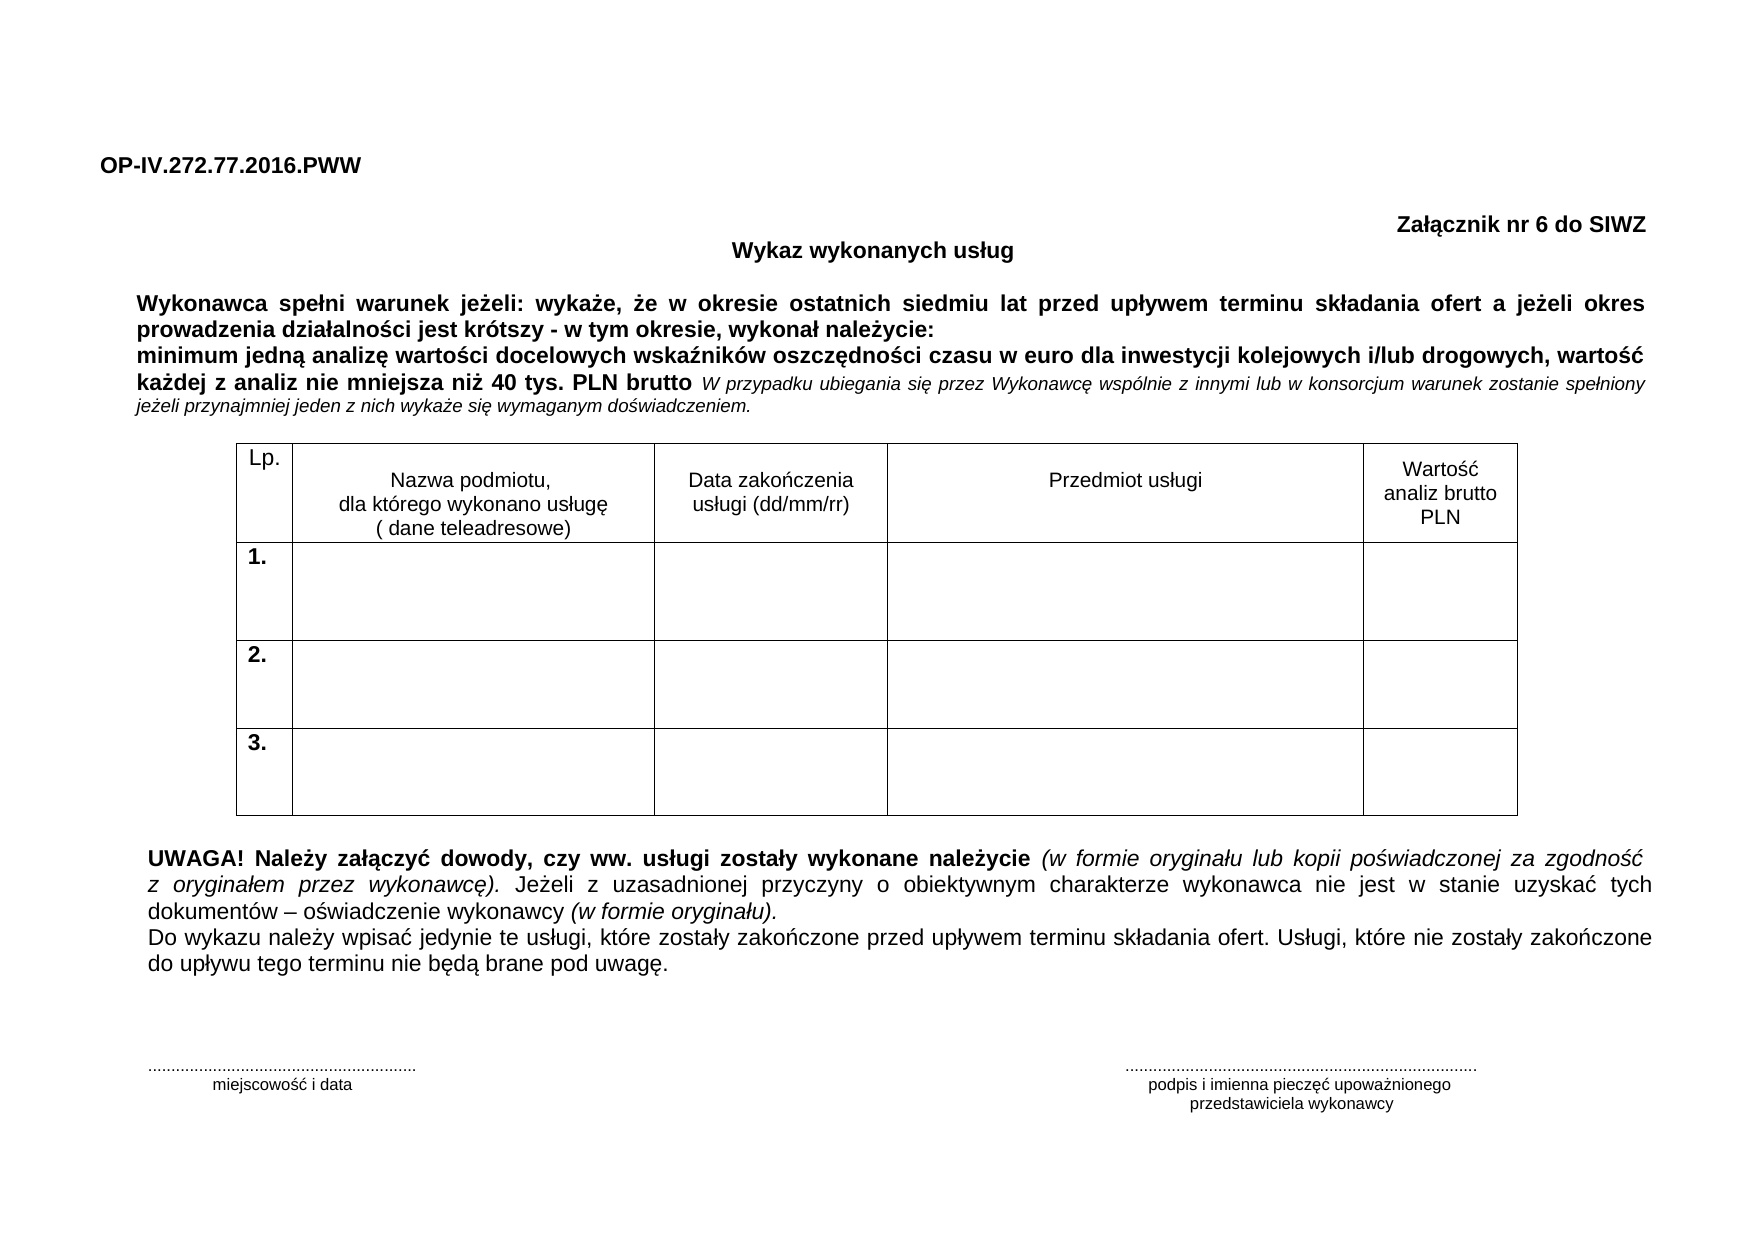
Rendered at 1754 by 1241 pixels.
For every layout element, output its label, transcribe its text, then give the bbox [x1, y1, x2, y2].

table_header Nazwa podmiotu, dla którego wykonano usługę ( dane teleadresowe) [293, 444, 654, 542]
table_cell 3. [237, 729, 292, 815]
table_header Lp. [237, 444, 292, 542]
table_cell [655, 729, 887, 815]
table_cell [888, 543, 1363, 639]
table_header OP-IV.272.77.2016.PWW Załącznik nr 6 do SIWZ Wykaz wykonanych usług Wykonawca spełni warunek jeżeli: wykaże, że w okresie ostatnich siedmiu lat przed upływem terminu składania ofert a jeżeli okres prowadzenia działalności jest krótszy - w tym okresie, wykonał należycie: minimum jedną analizę wartości docelowych wskaźników oszczędności czasu w euro dla inwestycji kolejowych i/lub drogowych, wartość każdej z analiz nie mniejsza niż 40 tys. PLN brutto W przypadku ubiegania się przez Wykonawcę wspólnie z innymi lub w konsorcjum warunek zostanie spełniony jeżeli przynajmniej jeden z nich wykaże się wymaganym doświadczeniem. [89, 127, 1657, 417]
table_cell [293, 729, 654, 815]
table_cell [1364, 543, 1517, 639]
table_cell [293, 543, 654, 639]
table_cell [1364, 641, 1517, 728]
text miejscowość i data podpis i imienna pieczęć upoważnionego [148, 1075, 1606, 1094]
table_cell [888, 729, 1363, 815]
table_cell 2. [237, 641, 292, 728]
table_cell [1364, 729, 1517, 815]
table_cell 1. [237, 543, 292, 639]
table_header Wartość analiz brutto PLN [1364, 444, 1517, 542]
table_cell [293, 641, 654, 728]
table_cell [888, 641, 1363, 728]
table_cell [655, 543, 887, 639]
table_cell [655, 641, 887, 728]
table_header Data zakończenia usługi (dd/mm/rr) [655, 444, 887, 542]
text przedstawiciela wykonawcy [148, 1094, 1606, 1113]
text UWAGA! Należy załączyć dowody, czy ww. usługi zostały wykonane należycie (w formie oryginału lub kopii poświadczonej za zgodność z oryginałem przez wykonawcę). Jeżeli z uzasadnionej przyczyny o obiektywnym charakterze wykonawca nie jest w stanie uzyskać tych dokumentów – oświadczenie wykonawcy (w formie oryginału). [148, 845, 1654, 924]
table_header Przedmiot usługi [888, 444, 1363, 542]
text .......................................................... ............................................................................ [148, 1056, 1606, 1075]
text Do wykazu należy wpisać jedynie te usługi, które zostały zakończone przed upływem terminu składania ofert. Usługi, które nie zostały zakończone do upływu tego terminu nie będą brane pod uwagę. [148, 924, 1654, 977]
